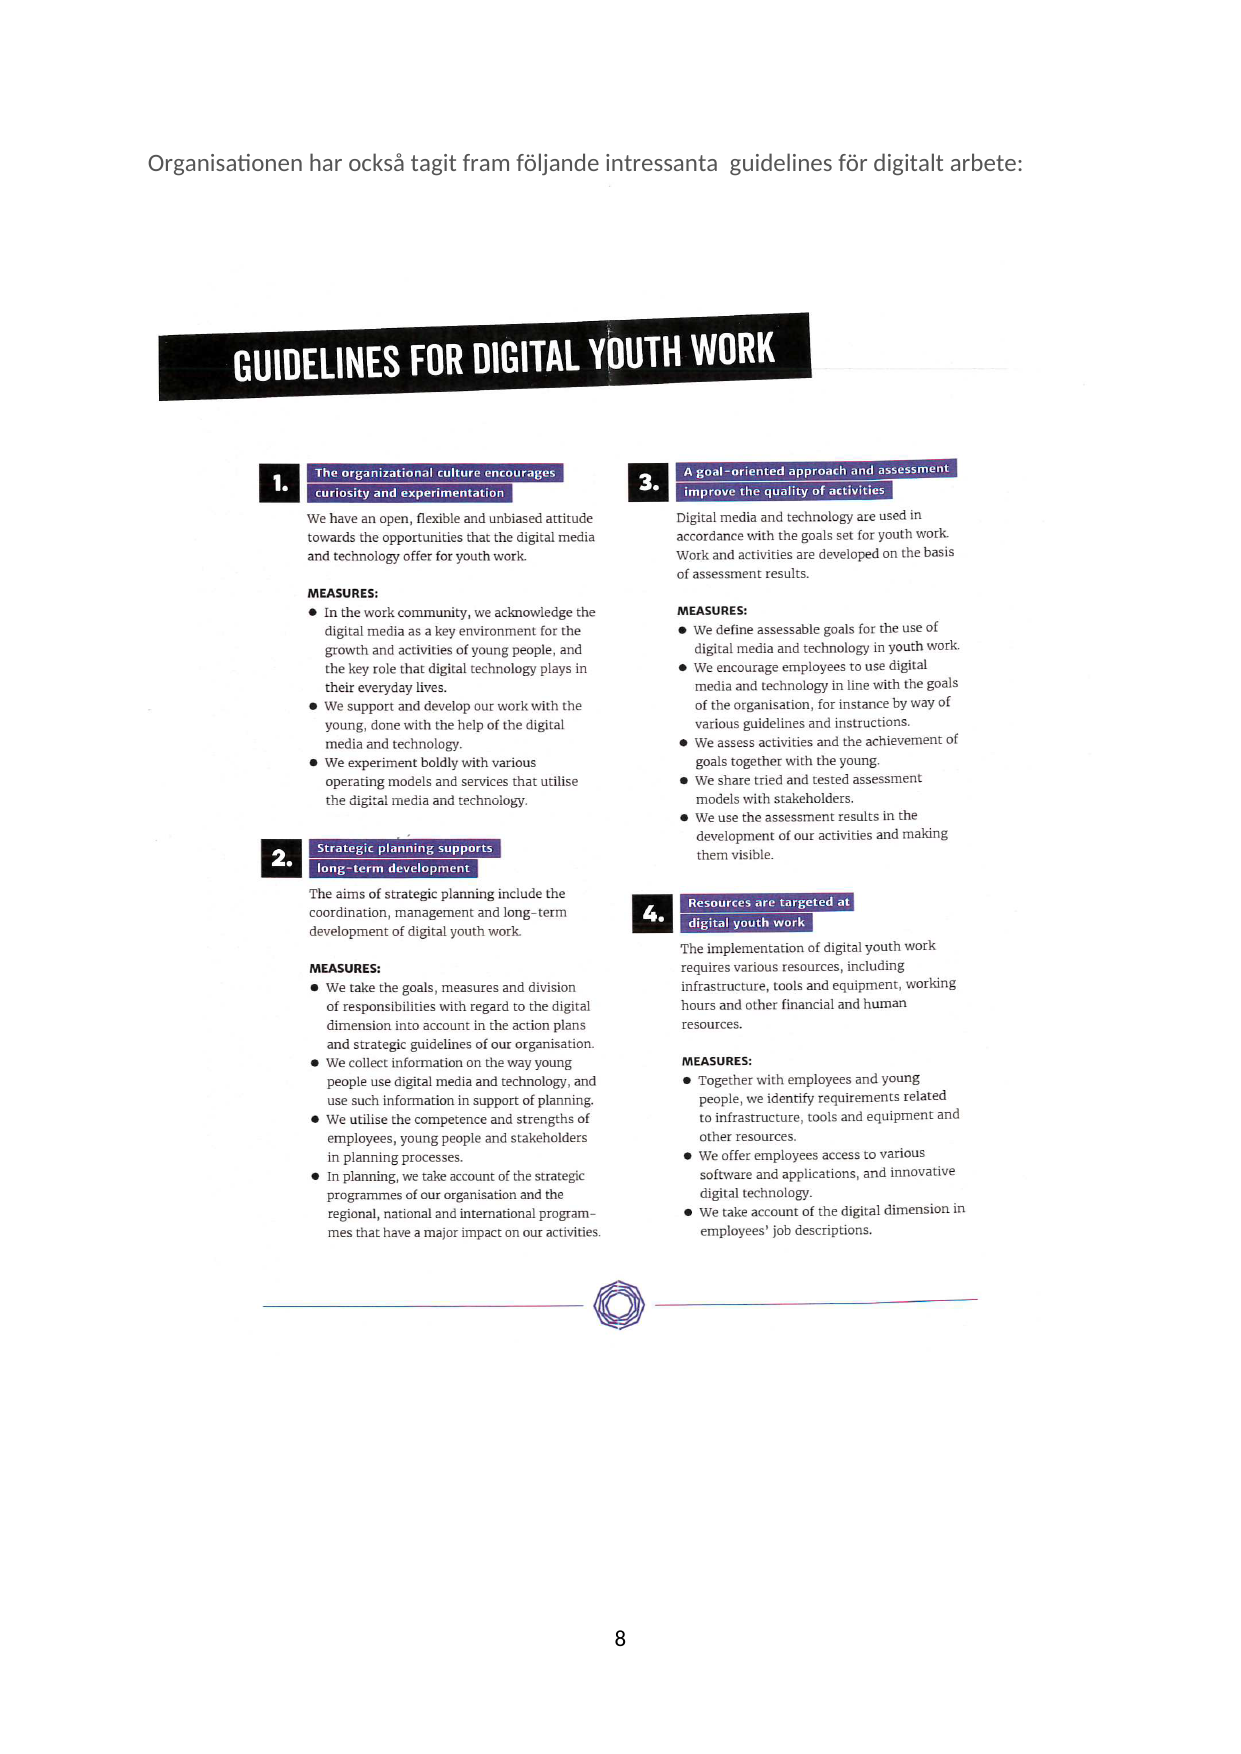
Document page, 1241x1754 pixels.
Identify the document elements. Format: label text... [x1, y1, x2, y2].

text Organisationen har också tagit fram följande intressanta guidelines för digitalt arbete: [148, 148, 1093, 178]
